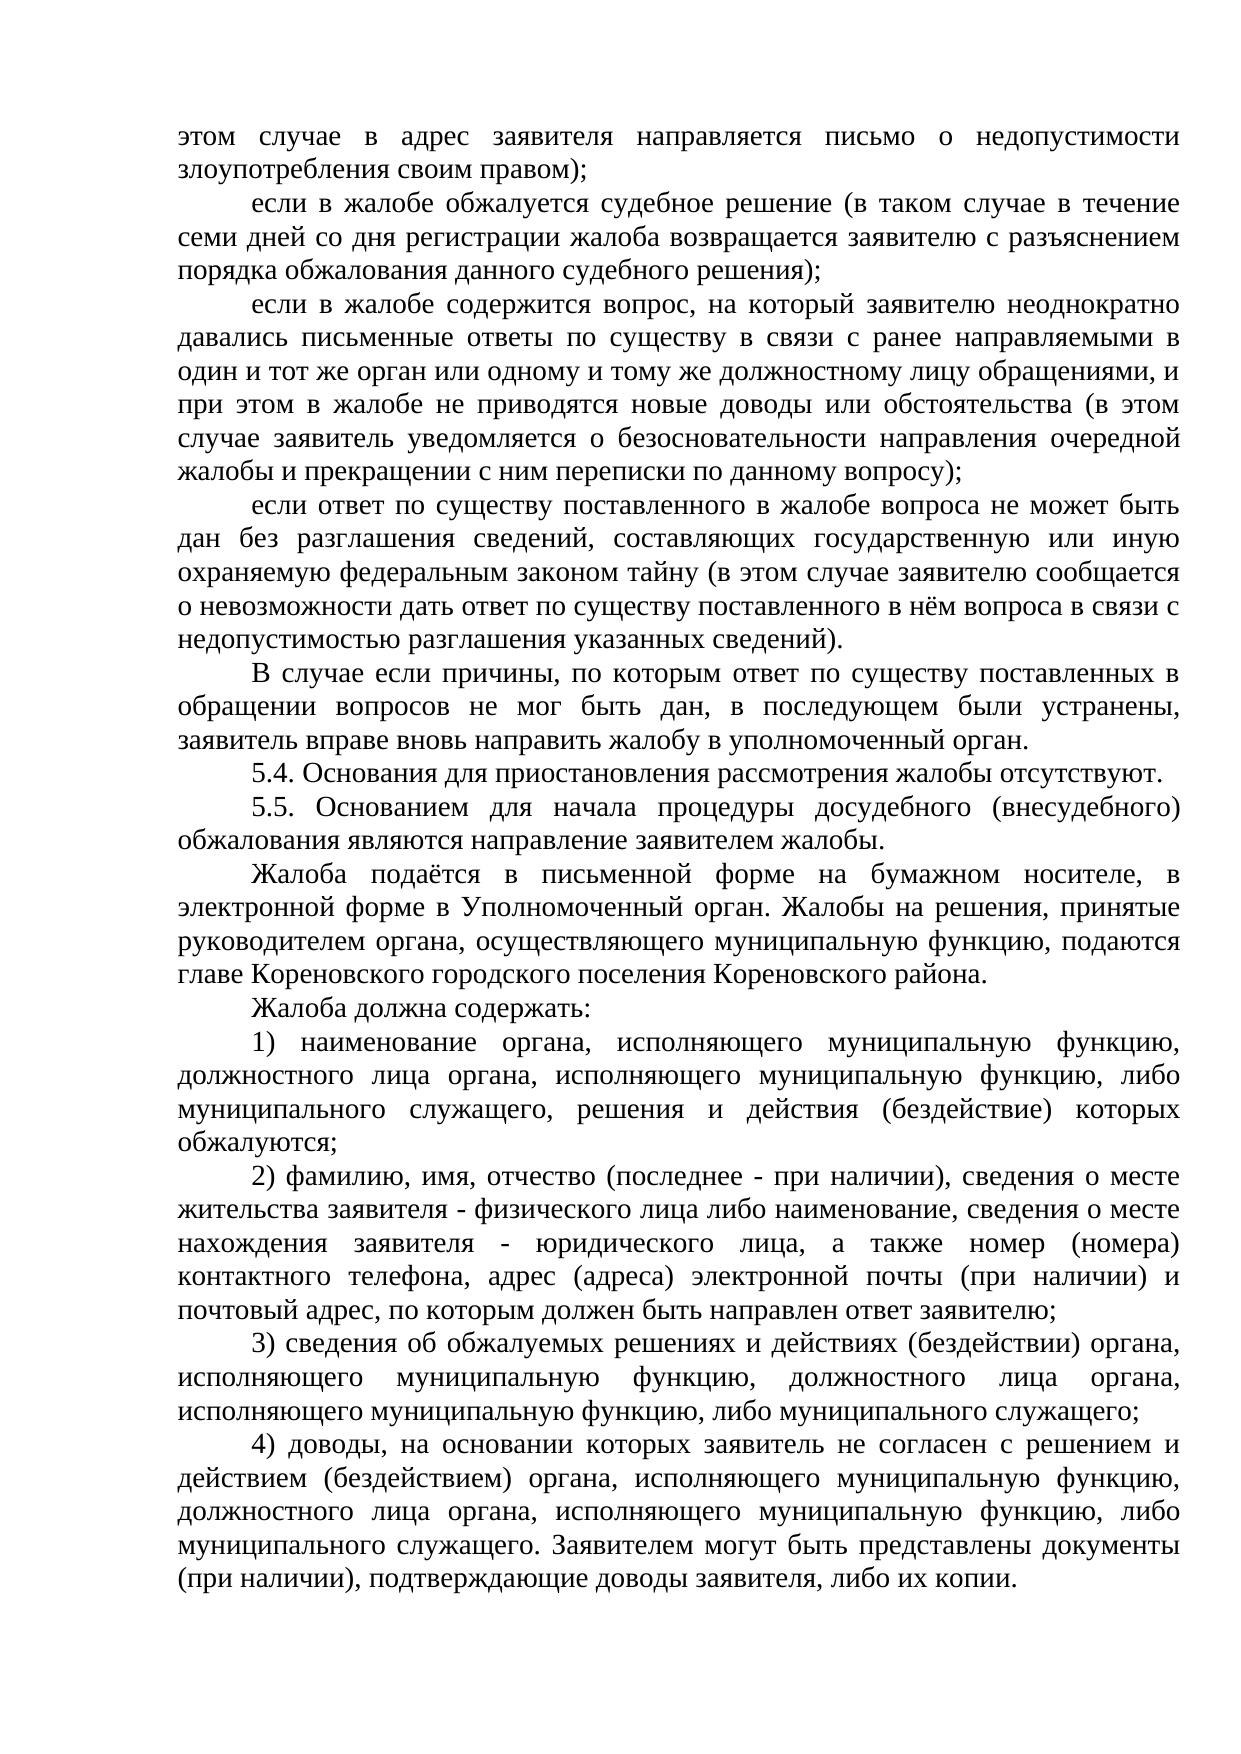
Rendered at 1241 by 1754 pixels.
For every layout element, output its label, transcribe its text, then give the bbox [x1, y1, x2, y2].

text Жалоба должна содержать: [177, 990, 1181, 1024]
text 1) наименование органа, исполняющего муниципальную функцию, должностного лица органа, исполняющего муниципальную функцию, либо муниципального служащего, решения и действия (бездействие) которых обжалуются; [177, 1024, 1181, 1158]
text 5.5. Основанием для начала процедуры досудебного (внесудебного) обжалования являются направление заявителем жалобы. [177, 789, 1181, 856]
text 5.4. Основания для приостановления рассмотрения жалобы отсутствуют. [177, 755, 1181, 789]
text если в жалобе обжалуется судебное решение (в таком случае в течение семи дней со дня регистрации жалоба возвращается заявителю с разъяснением порядка обжалования данного судебного решения); [177, 185, 1181, 286]
text если в жалобе содержится вопрос, на который заявителю неоднократно давались письменные ответы по существу в связи с ранее направляемыми в один и тот же орган или одному и тому же должностному лицу обращениями, и при этом в жалобе не приводятся новые доводы или обстоятельства (в этом случае заявитель уведомляется о безосновательности направления очередной жалобы и прекращении с ним переписки по данному вопросу); [177, 286, 1181, 487]
text Жалоба подаётся в письменной форме на бумажном носителе, в электронной форме в Уполномоченный орган. Жалобы на решения, принятые руководителем органа, осуществляющего муниципальную функцию, подаются главе Кореновского городского поселения Кореновского района. [177, 856, 1181, 990]
text 3) сведения об обжалуемых решениях и действиях (бездействии) органа, исполняющего муниципальную функцию, должностного лица органа, исполняющего муниципальную функцию, либо муниципального служащего; [177, 1326, 1181, 1426]
text 4) доводы, на основании которых заявитель не согласен с решением и действием (бездействием) органа, исполняющего муниципальную функцию, должностного лица органа, исполняющего муниципальную функцию, либо муниципального служащего. Заявителем могут быть представлены документы (при наличии), подтверждающие доводы заявителя, либо их копии. [177, 1426, 1181, 1594]
text В случае если причины, по которым ответ по существу поставленных в обращении вопросов не мог быть дан, в последующем были устранены, заявитель вправе вновь направить жалобу в уполномоченный орган. [177, 655, 1181, 755]
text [177, 118, 1181, 185]
text 2) фамилию, имя, отчество (последнее - при наличии), сведения о месте жительства заявителя - физического лица либо наименование, сведения о месте нахождения заявителя - юридического лица, а также номер (номера) контактного телефона, адрес (адреса) электронной почты (при наличии) и почтовый адрес, по которым должен быть направлен ответ заявителю; [177, 1158, 1181, 1326]
text если ответ по существу поставленного в жалобе вопроса не может быть дан без разглашения сведений, составляющих государственную или иную охраняемую федеральным законом тайну (в этом случае заявителю сообщается о невозможности дать ответ по существу поставленного в нём вопроса в связи с недопустимостью разглашения указанных сведений). [177, 487, 1181, 655]
